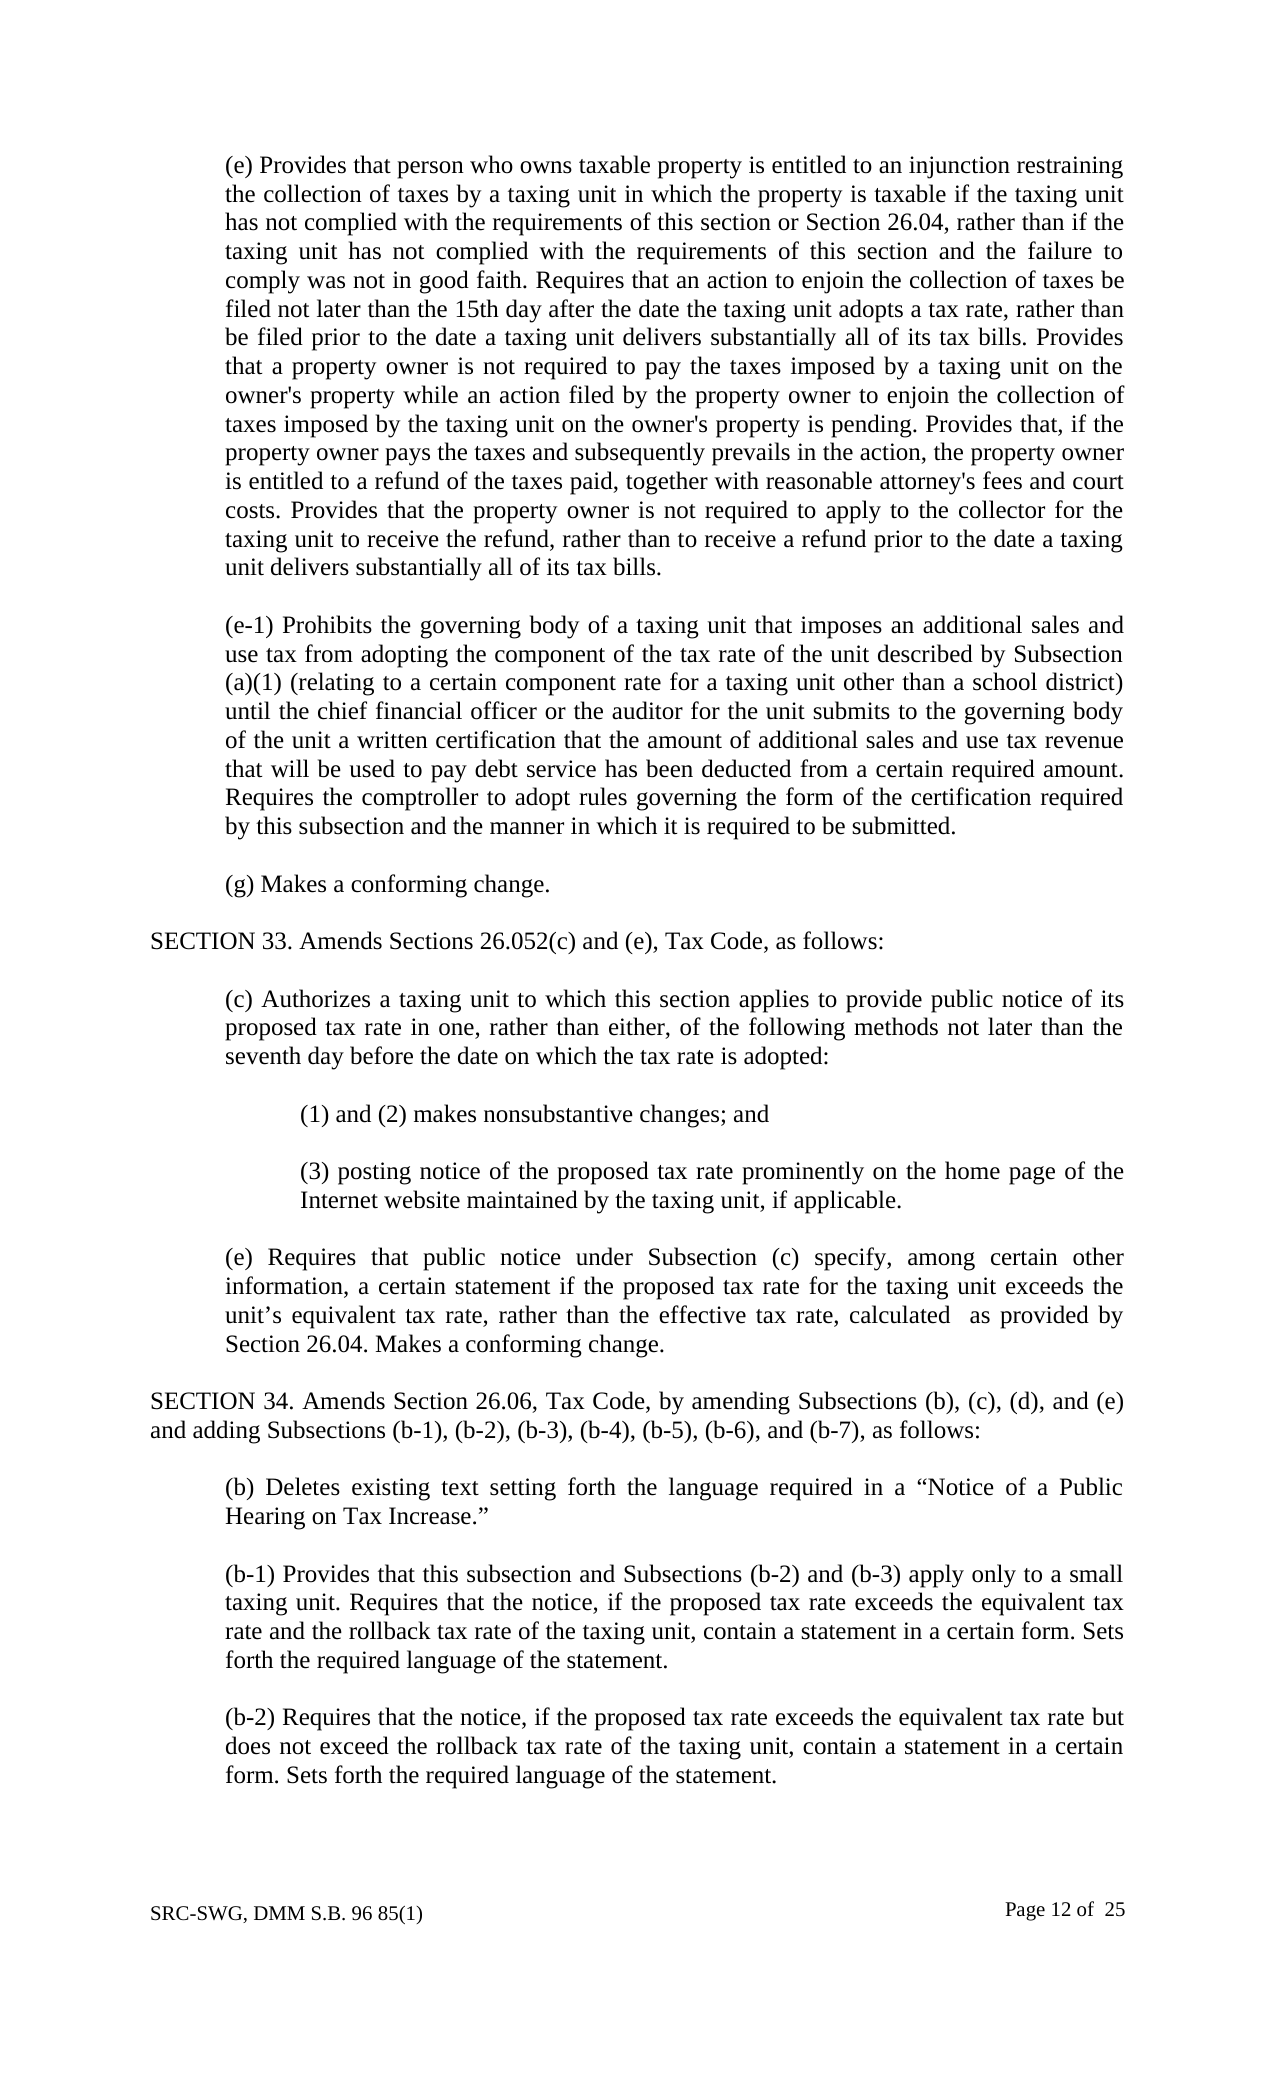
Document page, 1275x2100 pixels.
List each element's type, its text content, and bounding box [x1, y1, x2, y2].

text (e) Provides that person who owns taxable property is entitled to an injunction restraining the collection of taxes by a taxing unit in which the property is taxable if the taxing unit has not complied with the requirements of this section or Section 26.04, rather than if the taxing unit has not complied with the requirements of this section and the failure to comply was not in good faith. Requires that an action to enjoin the collection of taxes be filed not later than the 15th day after the date the taxing unit adopts a tax rate, rather than be filed prior to the date a taxing unit delivers substantially all of its tax bills. Provides that a property owner is not required to pay the taxes imposed by a taxing unit on the owner's property while an action filed by the property owner to enjoin the collection of taxes imposed by the taxing unit on the owner's property is pending. Provides that, if the property owner pays the taxes and subsequently prevails in the action, the property owner is entitled to a refund of the taxes paid, together with reasonable attorney's fees and court costs. Provides that the property owner is not required to apply to the collector for the taxing unit to receive the refund, rather than to receive a refund prior to the date a taxing unit delivers substantially all of its tax bills. [225, 150, 1125, 581]
text (b) Deletes existing text setting forth the language required in a “Notice of a Public Hearing on Tax Increase.” [225, 1472, 1125, 1530]
text (1) and (2) makes nonsubstantive changes; and [300, 1099, 1125, 1127]
text (e) Requires that public notice under Subsection (c) specify, among certain other information, a certain statement if the proposed tax rate for the taxing unit exceeds the unit’s equivalent tax rate, rather than the effective tax rate, calculated as provided by Section 26.04. Makes a conforming change. [225, 1242, 1125, 1357]
text (e-1) Prohibits the governing body of a taxing unit that imposes an additional sales and use tax from adopting the component of the tax rate of the unit described by Subsection (a)(1) (relating to a certain component rate for a taxing unit other than a school district) until the chief financial officer or the auditor for the unit submits to the governing body of the unit a written certification that the amount of additional sales and use tax revenue that will be used to pay debt service has been deducted from a certain required amount. Requires the comptroller to adopt rules governing the form of the certification required by this subsection and the manner in which it is required to be submitted. [225, 610, 1125, 840]
text (c) Authorizes a taxing unit to which this section applies to provide public notice of its proposed tax rate in one, rather than either, of the following methods not later than the seventh day before the date on which the tax rate is adopted: [225, 984, 1125, 1070]
text (3) posting notice of the proposed tax rate prominently on the home page of the Internet website maintained by the taxing unit, if applicable. [300, 1156, 1125, 1214]
text SECTION 33. Amends Sections 26.052(c) and (e), Tax Code, as follows: [150, 926, 1125, 955]
text (b-2) Requires that the notice, if the proposed tax rate exceeds the equivalent tax rate but does not exceed the rollback tax rate of the taxing unit, contain a statement in a certain form. Sets forth the required language of the statement. [225, 1702, 1125, 1789]
text SECTION 34. Amends Section 26.06, Tax Code, by amending Subsections (b), (c), (d), and (e) and adding Subsections (b-1), (b-2), (b-3), (b-4), (b-5), (b-6), and (b-7), as follows: [150, 1386, 1125, 1444]
text (g) Makes a conforming change. [225, 869, 1125, 897]
text (b-1) Provides that this subsection and Subsections (b-2) and (b-3) apply only to a small taxing unit. Requires that the notice, if the proposed tax rate exceeds the equivalent tax rate and the rollback tax rate of the taxing unit, contain a statement in a certain form. Sets forth the required language of the statement. [225, 1559, 1125, 1674]
